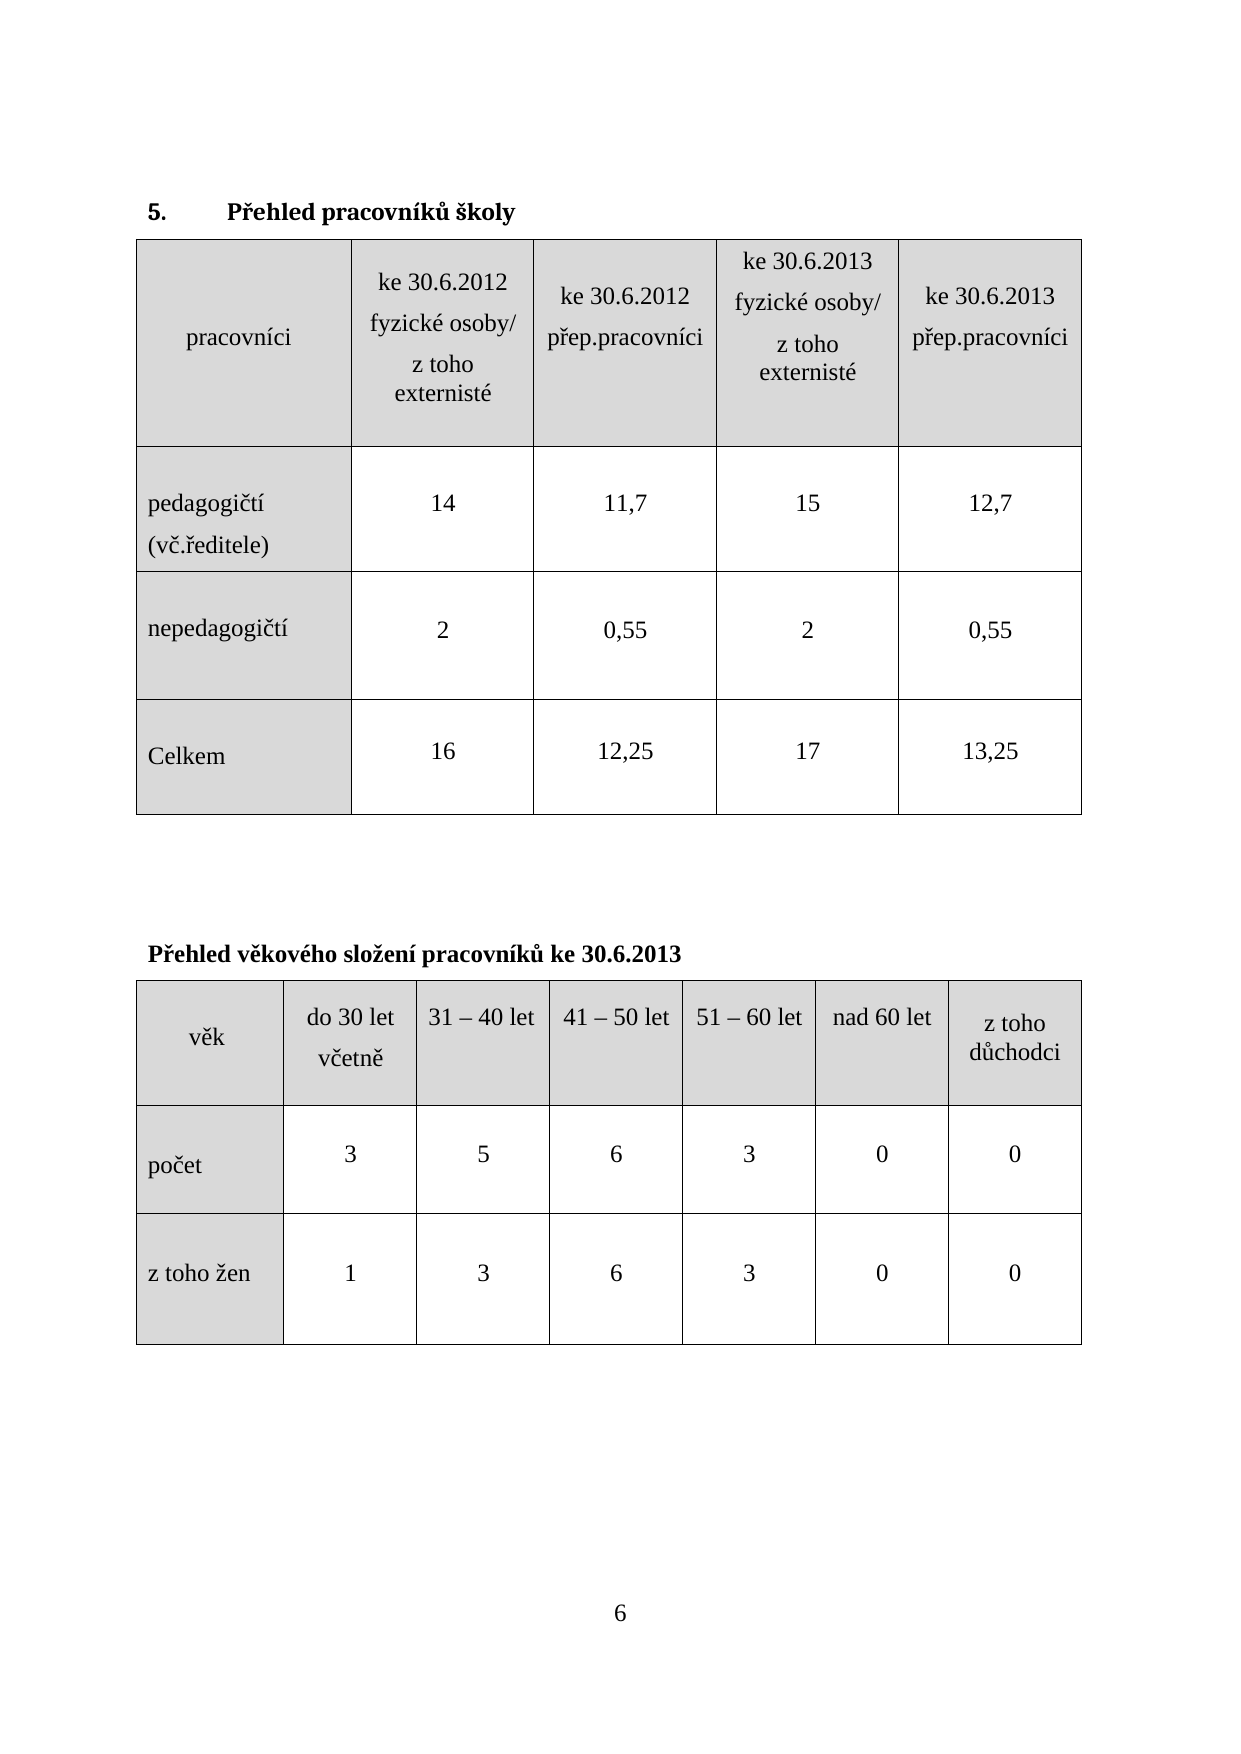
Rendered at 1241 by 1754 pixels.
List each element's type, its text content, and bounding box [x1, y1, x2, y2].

table_cell 12,7 [899, 447, 1081, 571]
table_cell 3 [683, 1214, 815, 1344]
table_cell 6 [550, 1106, 682, 1213]
table_cell 3 [417, 1214, 549, 1344]
table_cell 16 [352, 700, 533, 814]
table_cell 1 [284, 1214, 416, 1344]
table_cell 2 [717, 572, 898, 699]
table_header ke 30.6.2012 fyzické osoby/ z toho externisté [352, 240, 533, 446]
table_cell 3 [284, 1106, 416, 1213]
table_header 41 – 50 let [550, 981, 682, 1105]
table_cell 0,55 [534, 572, 716, 699]
table_header ke 30.6.2013 fyzické osoby/ z toho externisté [717, 240, 898, 446]
table_cell 5 [417, 1106, 549, 1213]
table_header nad 60 let [816, 981, 948, 1105]
table_cell 14 [352, 447, 533, 571]
table_header do 30 let včetně [284, 981, 416, 1105]
table_header z toho důchodci [949, 981, 1081, 1105]
table_cell nepedagogičtí [137, 572, 351, 699]
table_header 31 – 40 let [417, 981, 549, 1105]
table_cell 15 [717, 447, 898, 571]
table_cell z toho žen [137, 1214, 283, 1344]
table_cell 2 [352, 572, 533, 699]
table_cell 13,25 [899, 700, 1081, 814]
table_header pracovníci [137, 240, 351, 446]
table_cell 0 [949, 1106, 1081, 1213]
table_cell 12,25 [534, 700, 716, 814]
table_cell 0 [816, 1106, 948, 1213]
table_header ke 30.6.2013 přep.pracovníci [899, 240, 1081, 446]
table_cell 0 [949, 1214, 1081, 1344]
table_header věk [137, 981, 283, 1105]
table_cell 11,7 [534, 447, 716, 571]
table_cell Celkem [137, 700, 351, 814]
table_cell 0,55 [899, 572, 1081, 699]
table_header ke 30.6.2012 přep.pracovníci [534, 240, 716, 446]
table_cell pedagogičtí (vč.ředitele) [137, 447, 351, 571]
table_cell 17 [717, 700, 898, 814]
table_header 51 – 60 let [683, 981, 815, 1105]
text Přehled věkového složení pracovníků ke 30.6.2013 [148, 939, 1093, 967]
table_cell 6 [550, 1214, 682, 1344]
table_cell 0 [816, 1214, 948, 1344]
table_cell počet [137, 1106, 283, 1213]
table_cell 3 [683, 1106, 815, 1213]
subtitle 5. Přehled pracovníků školy [148, 198, 1093, 226]
